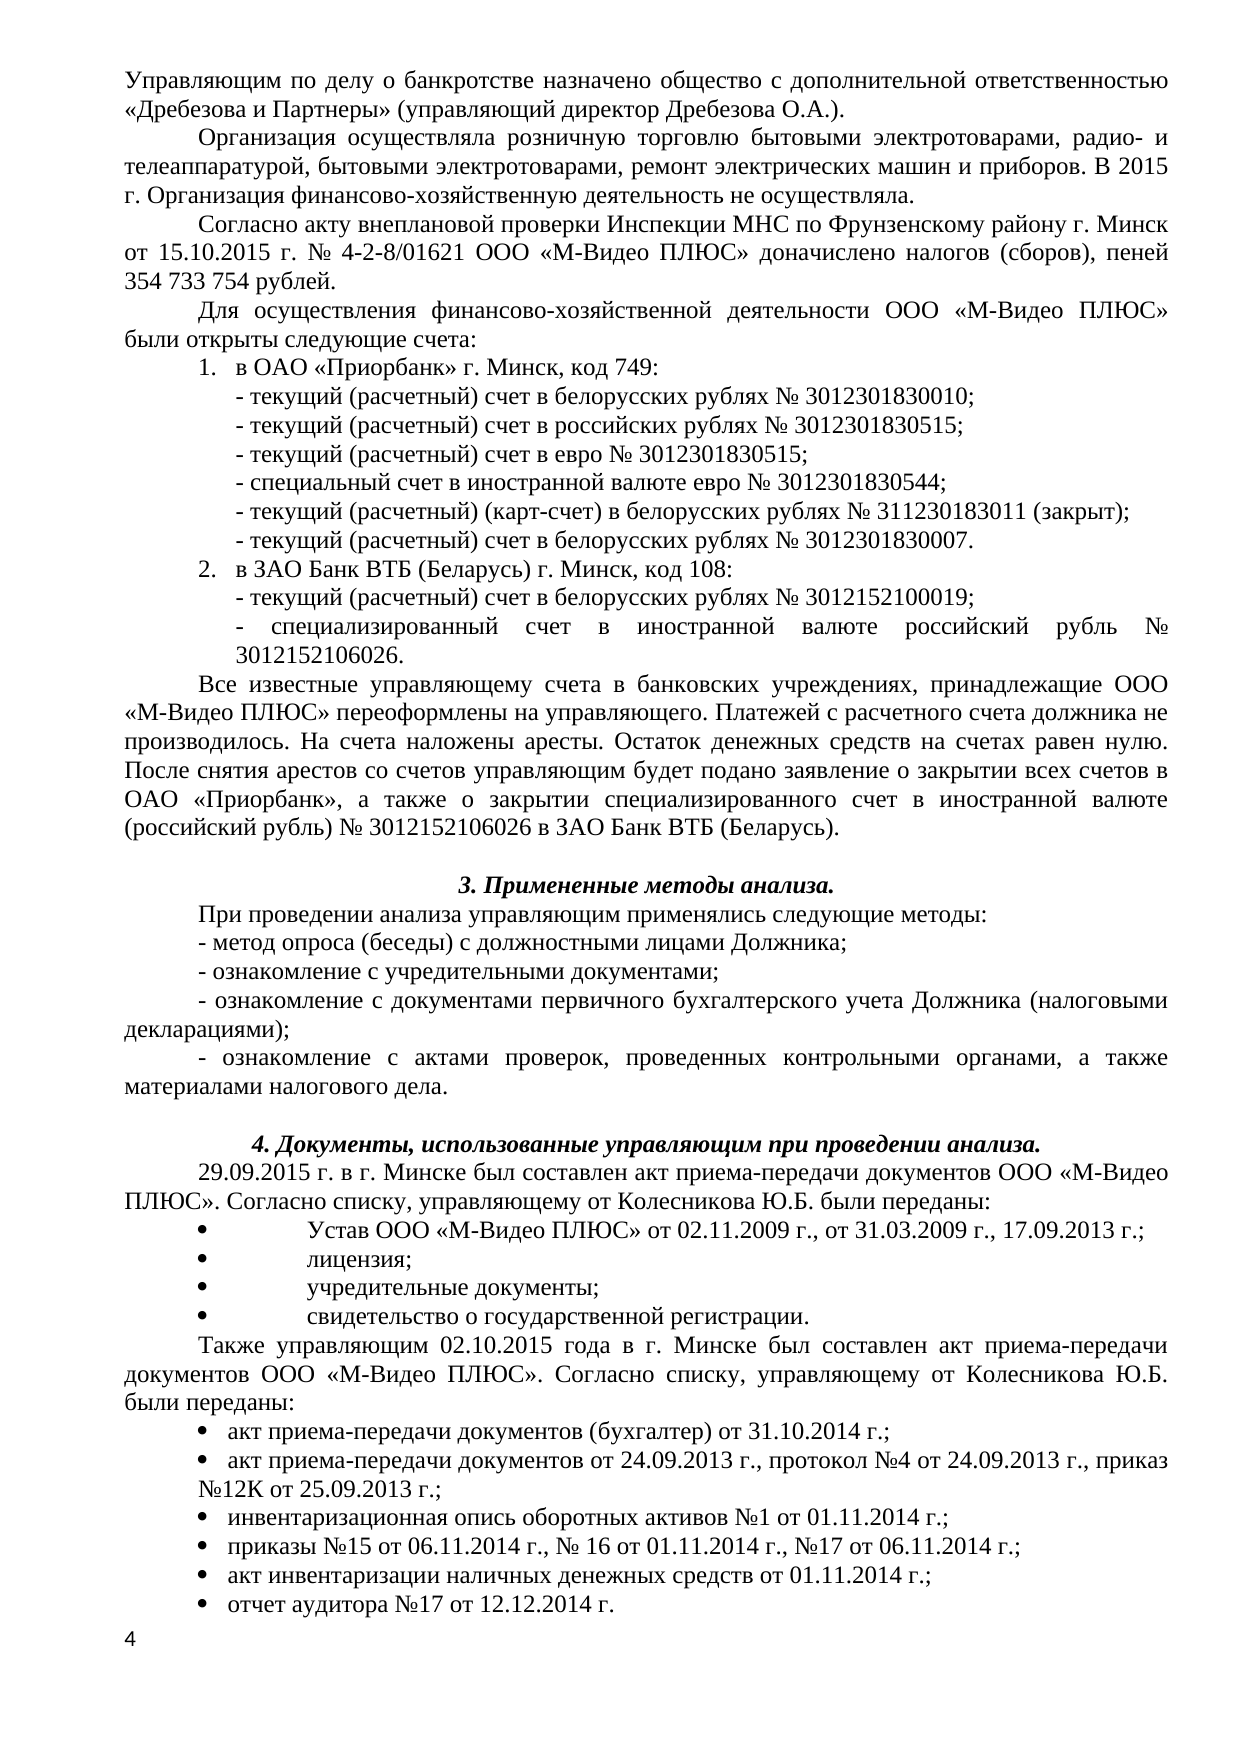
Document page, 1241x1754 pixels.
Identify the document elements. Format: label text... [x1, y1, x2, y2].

list учредительные документы; [198, 1272, 1169, 1301]
list - текущий (расчетный) счет в белорусских рублях № 3012301830007. [235, 525, 1169, 554]
text Также управляющим 02.10.2015 года в г. Минске был составлен акт приема-передачи документов ООО «М-Видео ПЛЮС». Согласно списку, управляющему от Колесникова Ю.Б. были переданы: [124, 1330, 1169, 1416]
list свидетельство о государственной регистрации. [198, 1301, 1169, 1330]
list - текущий (расчетный) счет в белорусских рублях № 3012301830010; [235, 381, 1169, 410]
list акт приема-передачи документов от 24.09.2013 г., протокол №4 от 24.09.2013 г., приказ №12К от 25.09.2013 г.; [198, 1445, 1169, 1502]
list - текущий (расчетный) счет в белорусских рублях № 3012152100019; [235, 582, 1169, 611]
list в ЗАО Банк ВТБ (Беларусь) г. Минск, код 108: [198, 554, 1169, 582]
text Организация осуществляла розничную торговлю бытовыми электротоварами, радио- и телеаппаратурой, бытовыми электротоварами, ремонт электрических машин и приборов. В 2015 г. Организация финансово-хозяйственную деятельность не осуществляла. [124, 122, 1169, 209]
text Согласно акту внеплановой проверки Инспекции МНС по Фрунзенскому району г. Минск от 15.10.2015 г. № 4-2-8/01621 ООО «М-Видео ПЛЮС» доначислено налогов (сборов), пеней 354 733 754 рублей. [124, 209, 1169, 295]
text При проведении анализа управляющим применялись следующие методы: [124, 899, 1169, 927]
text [124, 65, 1169, 122]
list лицензия; [198, 1244, 1169, 1272]
list - текущий (расчетный) (карт-счет) в белорусских рублях № 311230183011 (закрыт); [235, 496, 1169, 525]
list Устав ООО «М-Видео ПЛЮС» от 02.11.2009 г., от 31.03.2009 г., 17.09.2013 г.; [198, 1215, 1169, 1244]
text - ознакомление с учредительными документами; [124, 956, 1169, 985]
list - специализированный счет в иностранной валюте российский рубль № 3012152106026. [235, 611, 1169, 669]
text 3. Примененные методы анализа. [124, 870, 1169, 899]
text 29.09.2015 г. в г. Минске был составлен акт приема-передачи документов ООО «М-Видео ПЛЮС». Согласно списку, управляющему от Колесникова Ю.Б. были переданы: [124, 1157, 1169, 1215]
text Все известные управляющему счета в банковских учреждениях, принадлежащие ООО «М-Видео ПЛЮС» переоформлены на управляющего. Платежей с расчетного счета должника не производилось. На счета наложены аресты. Остаток денежных средств на счетах равен нулю. После снятия арестов со счетов управляющим будет подано заявление о закрытии всех счетов в ОАО «Приорбанк», а также о закрытии специализированного счет в иностранной валюте (российский рубль) № 3012152106026 в ЗАО Банк ВТБ (Беларусь). [124, 669, 1169, 841]
text Для осуществления финансово-хозяйственной деятельности ООО «М-Видео ПЛЮС» были открыты следующие счета: [124, 295, 1169, 352]
list акт инвентаризации наличных денежных средств от 01.11.2014 г.; [198, 1560, 1169, 1589]
text - метод опроса (беседы) с должностными лицами Должника; [124, 927, 1169, 956]
list - текущий (расчетный) счет в евро № 3012301830515; [235, 439, 1169, 467]
list - специальный счет в иностранной валюте евро № 3012301830544; [235, 467, 1169, 496]
text - ознакомление с актами проверок, проведенных контрольными органами, а также материалами налогового дела. [124, 1042, 1169, 1100]
list приказы №15 от 06.11.2014 г., № 16 от 01.11.2014 г., №17 от 06.11.2014 г.; [198, 1531, 1169, 1560]
list инвентаризационная опись оборотных активов №1 от 01.11.2014 г.; [198, 1502, 1169, 1531]
text 4. Документы, использованные управляющим при проведении анализа. [124, 1129, 1169, 1157]
list акт приема-передачи документов (бухгалтер) от 31.10.2014 г.; [198, 1416, 1169, 1445]
list - текущий (расчетный) счет в российских рублях № 3012301830515; [235, 410, 1169, 439]
list отчет аудитора №17 от 12.12.2014 г. [198, 1589, 1169, 1617]
text - ознакомление с документами первичного бухгалтерского учета Должника (налоговыми декларациями); [124, 985, 1169, 1042]
list в ОАО «Приорбанк» г. Минск, код 749: [198, 352, 1169, 381]
